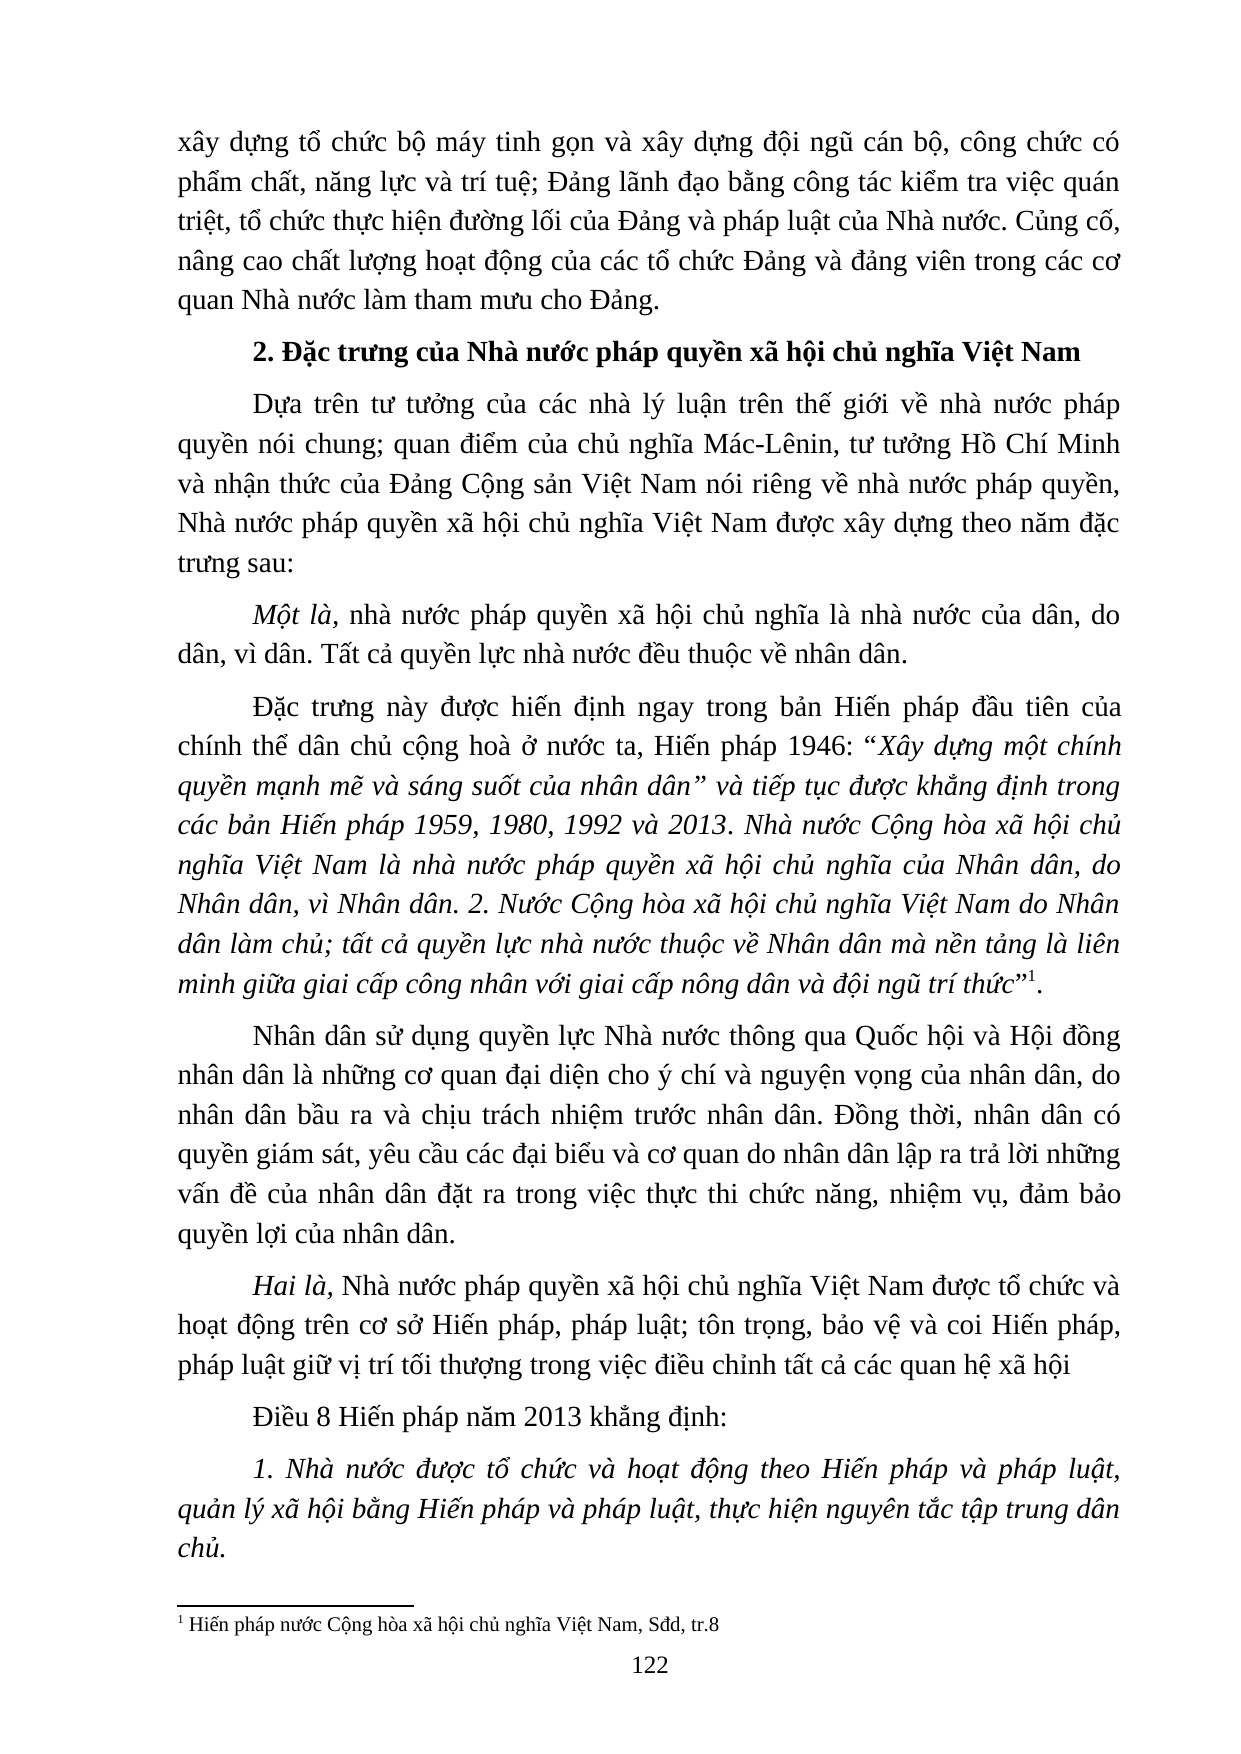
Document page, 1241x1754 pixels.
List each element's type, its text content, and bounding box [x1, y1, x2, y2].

text Điều 8 Hiến pháp năm 2013 khẳng định: [177, 1393, 1122, 1433]
text Một là, nhà nước pháp quyền xã hội chủ nghĩa là nhà nước của dân, do dân, vì dân. Tất cả quyền lực nhà nước đều thuộc về nhân dân. [177, 591, 1122, 670]
text 1. Nhà nước được tổ chức và hoạt động theo Hiến pháp và pháp luật, quản lý xã hội bằng Hiến pháp và pháp luật, thực hiện nguyên tắc tập trung dân chủ. [177, 1445, 1122, 1564]
subtitle 2. Đặc trưng của Nhà nước pháp quyền xã hội chủ nghĩa Việt Nam [177, 328, 1122, 368]
text Đặc trưng này được hiến định ngay trong bản Hiến pháp đầu tiên của chính thể dân chủ cộng hoà ở nước ta, Hiến pháp 1946: “Xây dựng một chính quyền mạnh mẽ và sáng suốt của nhân dân” và tiếp tục được khẳng định trong các bản Hiến pháp 1959, 1980, 1992 và 2013. Nhà nước Cộng hòa xã hội chủ nghĩa Việt Nam là nhà nước pháp quyền xã hội chủ nghĩa của Nhân dân, do Nhân dân, vì Nhân dân. 2. Nước Cộng hòa xã hội chủ nghĩa Việt Nam do Nhân dân làm chủ; tất cả quyền lực nhà nước thuộc về Nhân dân mà nền tảng là liên minh giữa giai cấp công nhân với giai cấp nông dân và đội ngũ trí thức”. [177, 683, 1122, 999]
list Dựa trên tư tưởng của các nhà lý luận trên thế giới về nhà nước pháp quyền nói chung; quan điểm của chủ nghĩa Mác-Lênin, tư tưởng Hồ Chí Minh và nhận thức của Đảng Cộng sản Việt Nam nói riêng về nhà nước pháp quyền, Nhà nước pháp quyền xã hội chủ nghĩa Việt Nam được xây dựng theo năm đặc trưng sau: [177, 381, 1122, 578]
text Hai là, Nhà nước pháp quyền xã hội chủ nghĩa Việt Nam được tổ chức và hoạt động trên cơ sở Hiến pháp, pháp luật; tôn trọng, bảo vệ và coi Hiến pháp, pháp luật giữ vị trí tối thượng trong việc điều chỉnh tất cả các quan hệ xã hội [177, 1262, 1122, 1381]
text Nhân dân sử dụng quyền lực Nhà nước thông qua Quốc hội và Hội đồng nhân dân là những cơ quan đại diện cho ý chí và nguyện vọng của nhân dân, do nhân dân bầu ra và chịu trách nhiệm trước nhân dân. Đồng thời, nhân dân có quyền giám sát, yêu cầu các đại biểu và cơ quan do nhân dân lập ra trả lời những vấn đề của nhân dân đặt ra trong việc thực thi chức năng, nhiệm vụ, đảm bảo quyền lợi của nhân dân. [177, 1012, 1122, 1249]
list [177, 118, 1122, 316]
